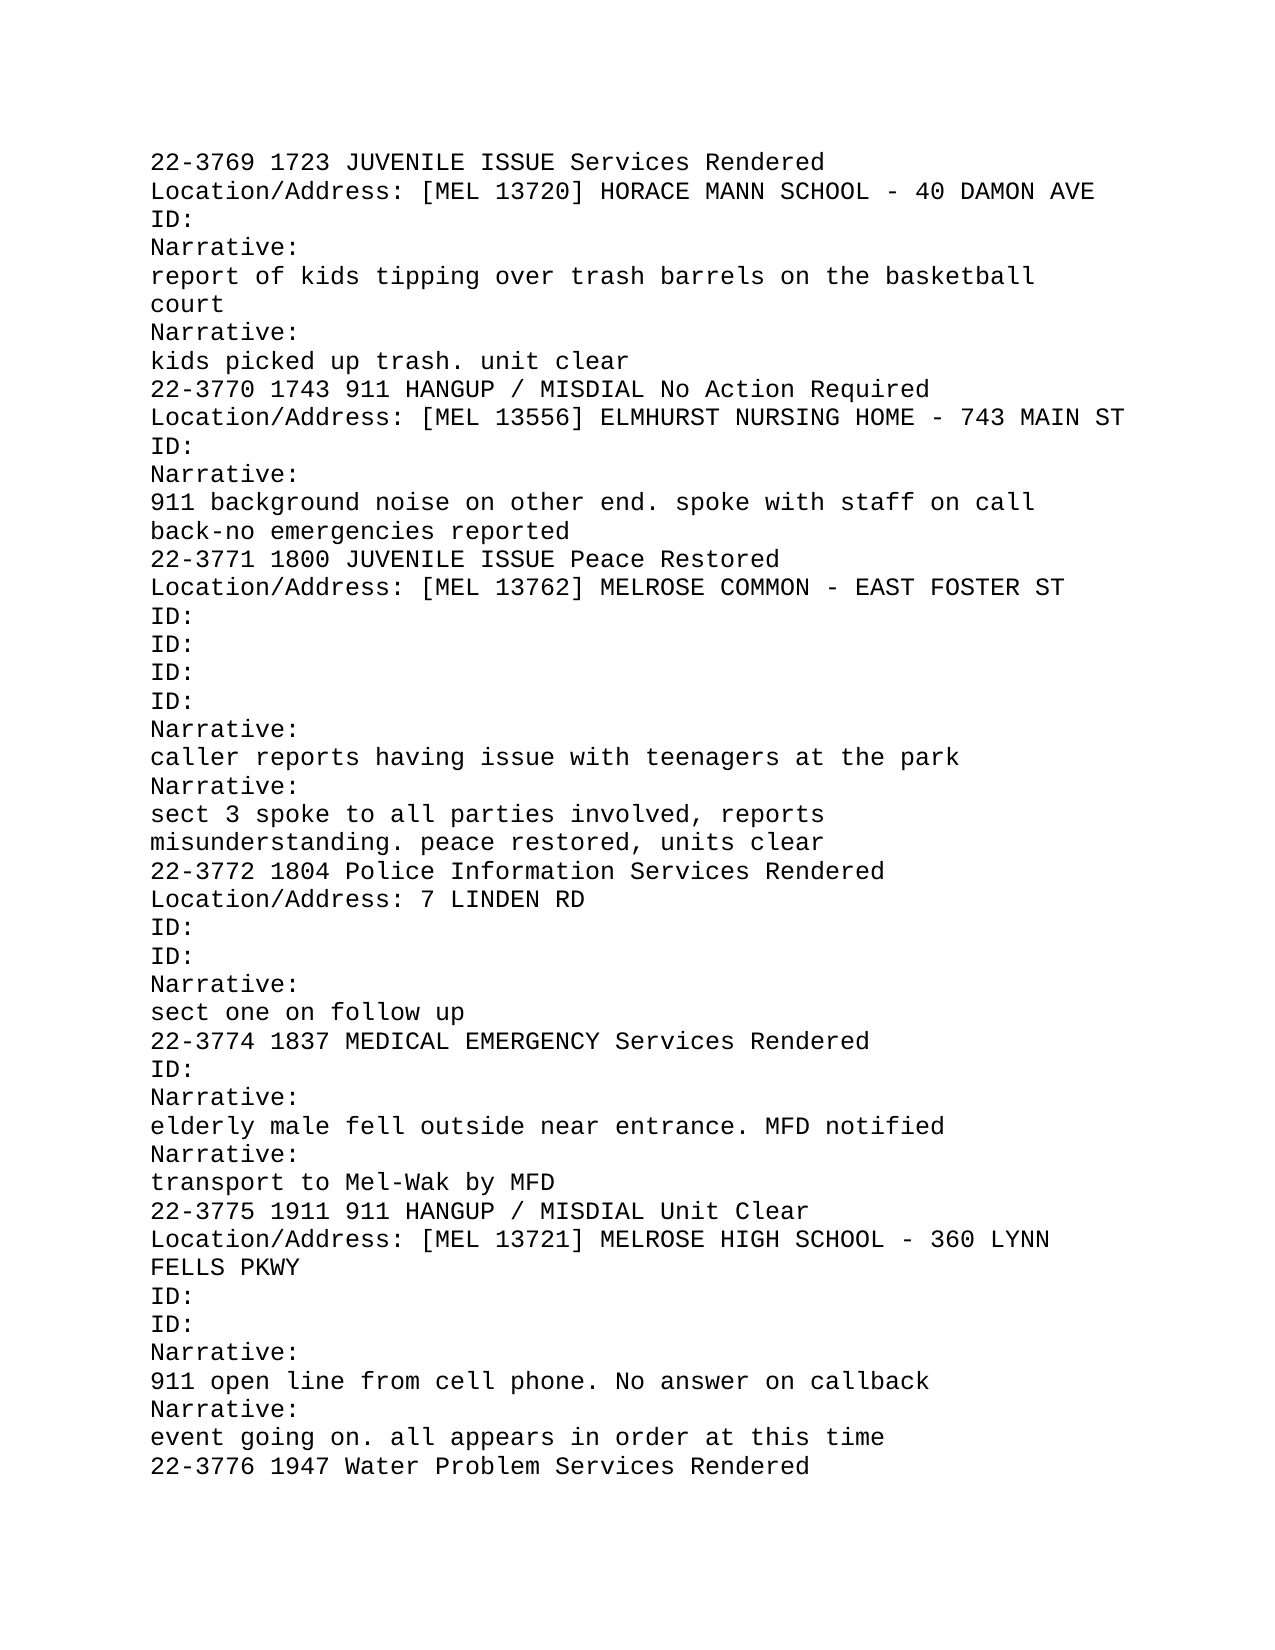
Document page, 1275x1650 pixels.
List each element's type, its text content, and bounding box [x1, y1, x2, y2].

text transport to Mel-Wak by MFD [150, 1170, 1125, 1198]
text ID: [150, 1057, 1125, 1085]
text sect one on follow up [150, 1000, 1125, 1028]
text event going on. all appears in order at this time [150, 1425, 1125, 1453]
text caller reports having issue with teenagers at the park [150, 745, 1125, 773]
text Narrative: [150, 1142, 1125, 1170]
text 911 background noise on other end. spoke with staff on call [150, 490, 1125, 518]
text Narrative: [150, 972, 1125, 1000]
text ID: [150, 603, 1125, 632]
text 22-3772 1804 Police Information Services Rendered [150, 858, 1125, 887]
text Narrative: [150, 717, 1125, 745]
text ID: [150, 207, 1125, 235]
text back-no emergencies reported [150, 518, 1125, 547]
text Narrative: [150, 1340, 1125, 1368]
text ID: [150, 1312, 1125, 1340]
text 22-3770 1743 911 HANGUP / MISDIAL No Action Required [150, 377, 1125, 405]
text ID: [150, 943, 1125, 972]
text Narrative: [150, 462, 1125, 490]
text Location/Address: [MEL 13762] MELROSE COMMON - EAST FOSTER ST [150, 575, 1125, 603]
text ID: [150, 915, 1125, 943]
text 22-3774 1837 MEDICAL EMERGENCY Services Rendered [150, 1028, 1125, 1057]
text ID: [150, 660, 1125, 688]
text 22-3769 1723 JUVENILE ISSUE Services Rendered [150, 150, 1125, 178]
text report of kids tipping over trash barrels on the basketball [150, 263, 1125, 292]
text Location/Address: [MEL 13721] MELROSE HIGH SCHOOL - 360 LYNN FELLS PKWY [150, 1227, 1125, 1283]
text kids picked up trash. unit clear [150, 348, 1125, 377]
text elderly male fell outside near entrance. MFD notified [150, 1113, 1125, 1142]
text Narrative: [150, 320, 1125, 348]
text Narrative: [150, 235, 1125, 263]
text sect 3 spoke to all parties involved, reports [150, 802, 1125, 830]
text ID: [150, 433, 1125, 462]
text Narrative: [150, 1085, 1125, 1113]
text Narrative: [150, 1397, 1125, 1425]
text court [150, 292, 1125, 320]
text 911 open line from cell phone. No answer on callback [150, 1368, 1125, 1397]
text Location/Address: [MEL 13556] ELMHURST NURSING HOME - 743 MAIN ST [150, 405, 1125, 433]
text 22-3776 1947 Water Problem Services Rendered [150, 1453, 1125, 1482]
text misunderstanding. peace restored, units clear [150, 830, 1125, 858]
text ID: [150, 1283, 1125, 1312]
text ID: [150, 632, 1125, 660]
text Location/Address: [MEL 13720] HORACE MANN SCHOOL - 40 DAMON AVE [150, 178, 1125, 207]
text ID: [150, 688, 1125, 717]
text Location/Address: 7 LINDEN RD [150, 887, 1125, 915]
text Narrative: [150, 773, 1125, 802]
text 22-3771 1800 JUVENILE ISSUE Peace Restored [150, 547, 1125, 575]
text 22-3775 1911 911 HANGUP / MISDIAL Unit Clear [150, 1198, 1125, 1227]
